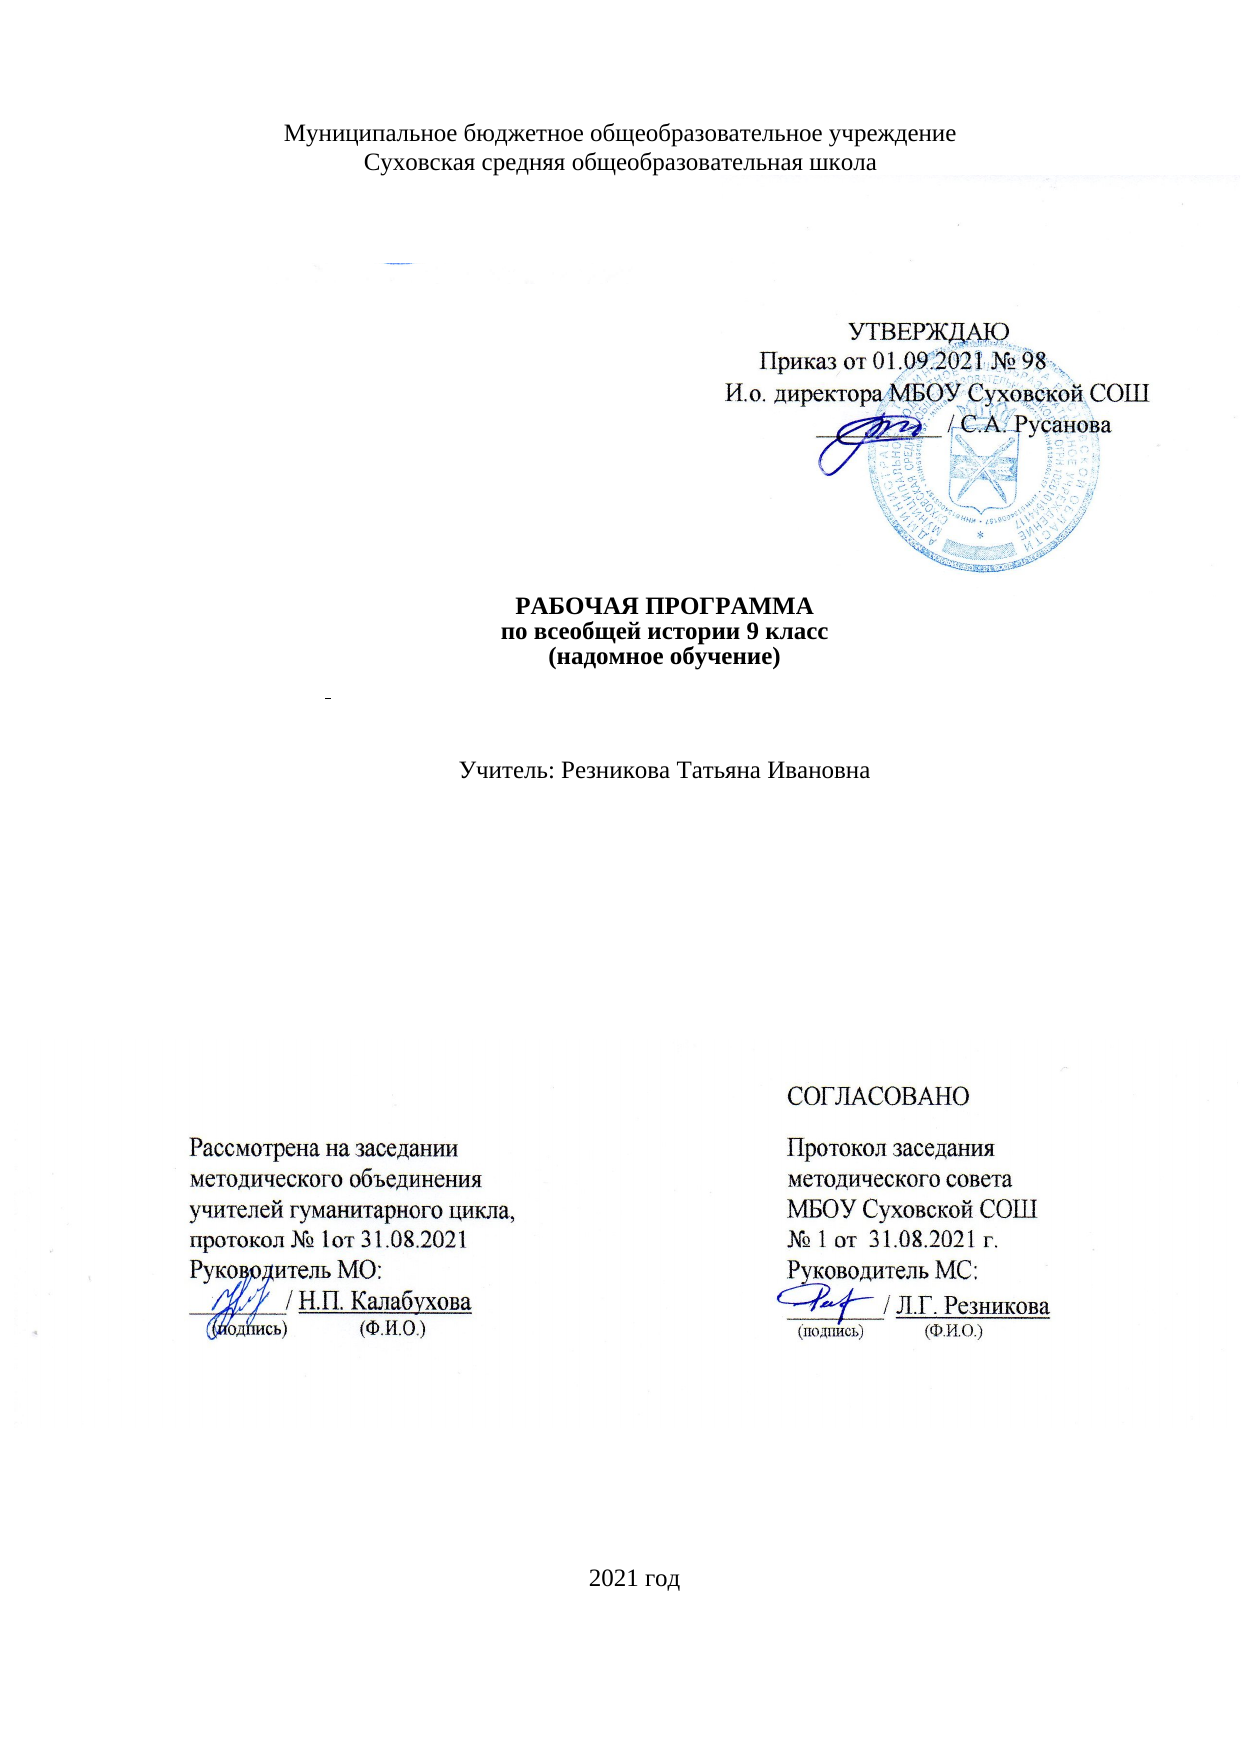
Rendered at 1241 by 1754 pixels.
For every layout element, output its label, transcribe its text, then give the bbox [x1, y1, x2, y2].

text по всеобщей истории 9 класс [177, 619, 1152, 644]
text Учитель: Резникова Татьяна Ивановна [177, 758, 1152, 783]
text 2021 год [118, 1563, 1151, 1592]
text (надомное обучение) [177, 644, 1152, 669]
text Суховская средняя общеобразовательная школа [88, 147, 1152, 176]
picture [14, 1039, 1240, 1428]
text Муниципальное бюджетное общеобразовательное учреждение [88, 118, 1152, 147]
picture [720, 175, 1241, 597]
text РАБОЧАЯ ПРОГРАММА [177, 594, 1152, 619]
